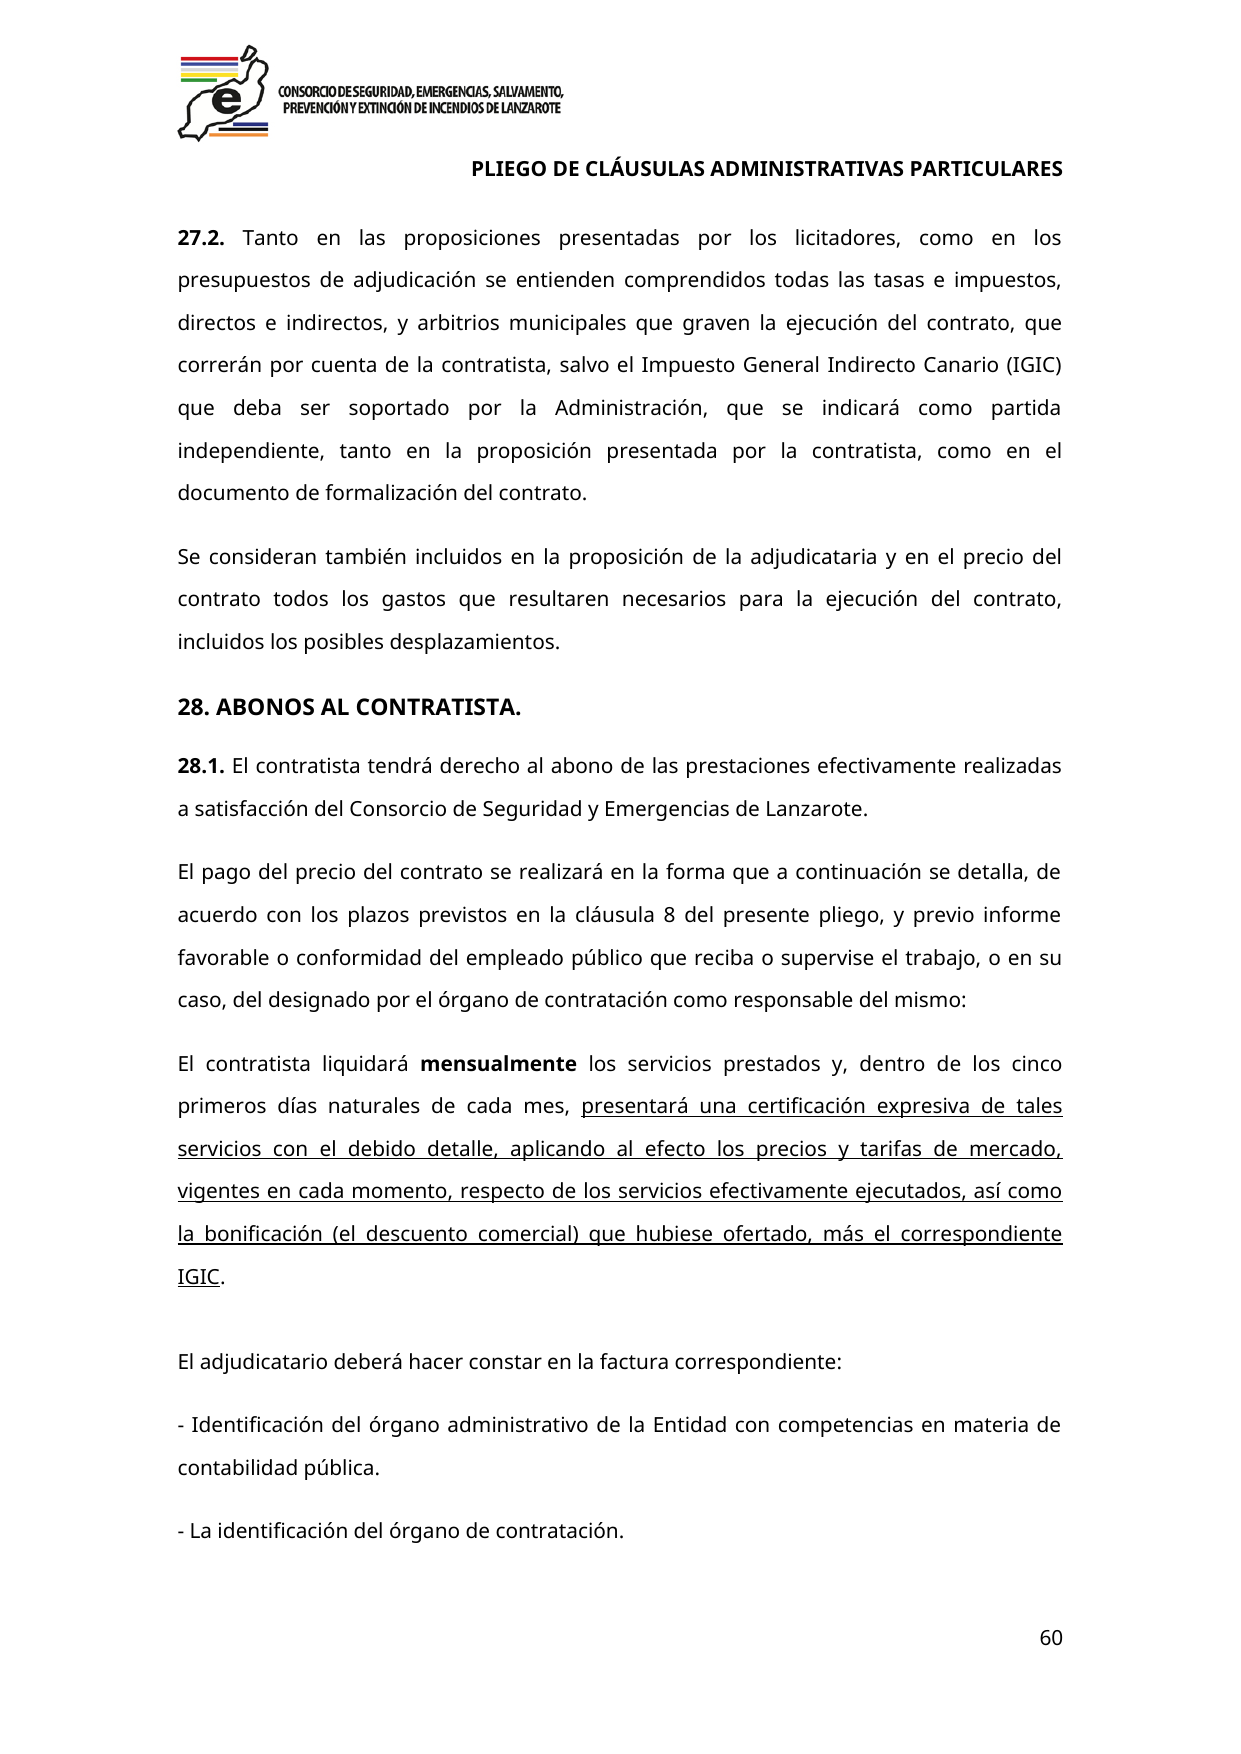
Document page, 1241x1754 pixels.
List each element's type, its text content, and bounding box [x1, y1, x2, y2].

text El contratista liquidará mensualmente los servicios prestados y, dentro de los cinco primeros días naturales de cada mes, presentará una certificación expresiva de tales servicios con el debido detalle, aplicando al efecto los precios y tarifas de mercado, vigentes en cada momento, respecto de los servicios efectivamente ejecutados, así como la bonificación (el descuento comercial) que hubiese ofertado, más el correspondiente IGIC. [177, 1244, 1063, 1290]
text El pago del precio del contrato se realizará en la forma que a continuación se detalla, de acuerdo con los plazos previstos en la cláusula 8 del presente pliego, y previo informe favorable o conformidad del empleado público que reciba o supervise el trabajo, o en su caso, del designado por el órgano de contratación como responsable del mismo: [177, 857, 1063, 1014]
text - Identificación del órgano administrativo de la Entidad con competencias en materia de contabilidad pública. [177, 1410, 1063, 1481]
picture [161, 36, 575, 147]
text El adjudicatario deberá hacer constar en la factura correspondiente: [177, 1347, 1063, 1375]
text 27.2. Tanto en las proposiciones presentadas por los licitadores, como en los presupuestos de adjudicación se entienden comprendidos todas las tasas e impuestos, directos e indirectos, y arbitrios municipales que graven la ejecución del contrato, que correrán por cuenta de la contratista, salvo el Impuesto General Indirecto Canario (IGIC) que deba ser soportado por la Administración, que se indicará como partida independiente, tanto en la proposición presentada por la contratista, como en el documento de formalización del contrato. [177, 223, 1063, 507]
text El contratista liquidará mensualmente los servicios prestados y, dentro de los cinco primeros días naturales de cada mes, presentará una certificación expresiva de tales servicios con el debido detalle, aplicando al efecto los precios y tarifas de mercado, vigentes en cada momento, respecto de los servicios efectivamente ejecutados, así como la bonificación (el descuento comercial) que hubiese ofertado, más el correspondiente IGIC. [177, 1202, 1063, 1243]
text El contratista liquidará mensualmente los servicios prestados y, dentro de los cinco primeros días naturales de cada mes, presentará una certificación expresiva de tales servicios con el debido detalle, aplicando al efecto los precios y tarifas de mercado, vigentes en cada momento, respecto de los servicios efectivamente ejecutados, así como la bonificación (el descuento comercial) que hubiese ofertado, más el correspondiente IGIC. [177, 1159, 1063, 1201]
text Se consideran también incluidos en la proposición de la adjudicataria y en el precio del contrato todos los gastos que resultaren necesarios para la ejecución del contrato, incluidos los posibles desplazamientos. [177, 542, 1063, 656]
text El contratista liquidará mensualmente los servicios prestados y, dentro de los cinco primeros días naturales de cada mes, presentará una certificación expresiva de tales servicios con el debido detalle, aplicando al efecto los precios y tarifas de mercado, vigentes en cada momento, respecto de los servicios efectivamente ejecutados, así como la bonificación (el descuento comercial) que hubiese ofertado, más el correspondiente IGIC. [177, 1049, 1063, 1158]
subtitle 28. ABONOS AL CONTRATISTA. [177, 691, 1063, 722]
text 28.1. El contratista tendrá derecho al abono de las prestaciones efectivamente realizadas a satisfacción del Consorcio de Seguridad y Emergencias de Lanzarote. [177, 751, 1063, 822]
text - La identificación del órgano de contratación. [177, 1516, 1063, 1545]
